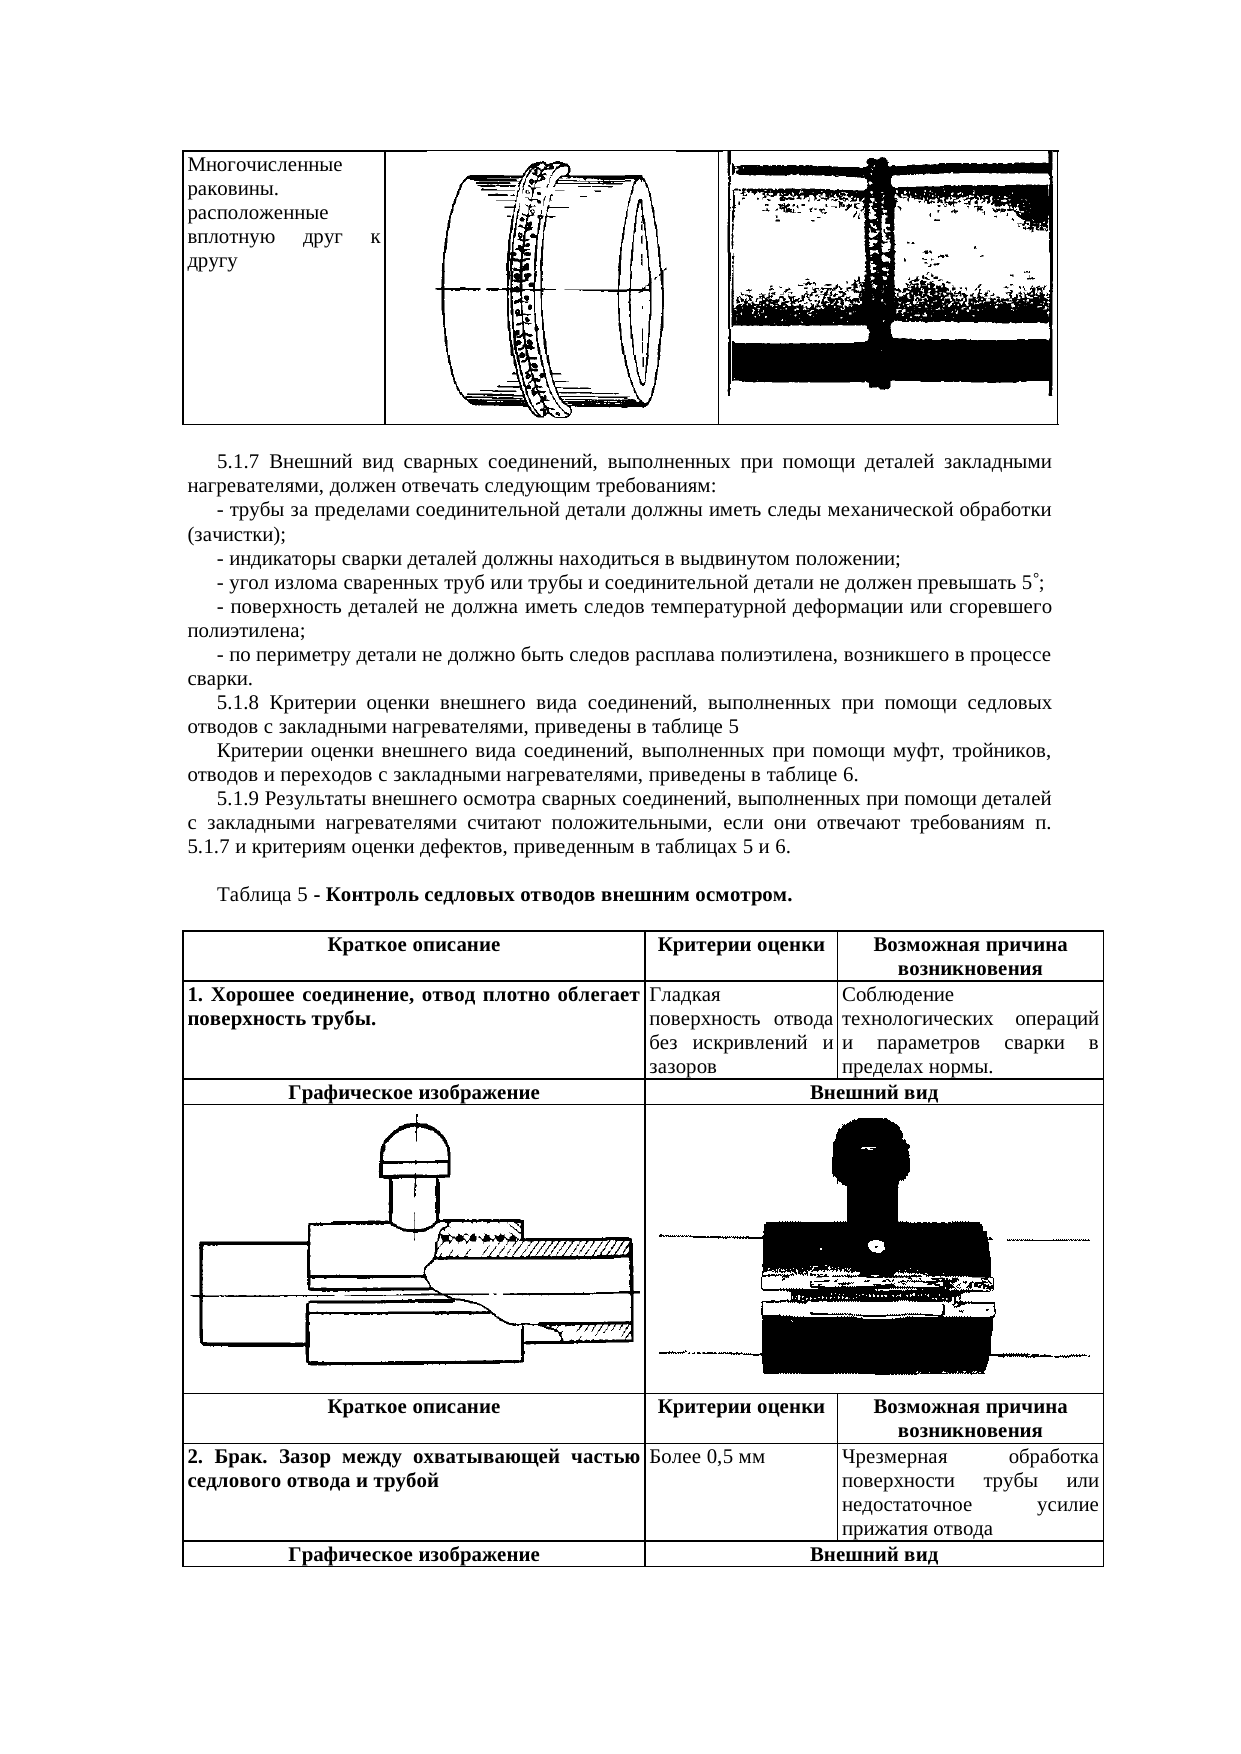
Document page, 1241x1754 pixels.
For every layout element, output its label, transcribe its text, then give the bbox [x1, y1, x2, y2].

text 5.1.9 Результаты внешнего осмотра сварных соединений, выполненных при помощи деталей с закладными нагревателями считают положительными, если они отвечают требованиям п. 5.1.7 и критериям оценки дефектов, приведенным в таблицах 5 и 6. [187, 786, 1053, 858]
table_cell Графическое изображение [184, 1080, 644, 1103]
table_cell Внешний вид [646, 1542, 1103, 1566]
text - по периметру детали не должно быть следов расплава полиэтилена, возникшего в процессе сварки. [187, 642, 1053, 690]
picture [723, 151, 1053, 396]
text - угол излома сваренных труб или трубы и соединительной детали не должен превышать 5; [187, 569, 1053, 593]
table_cell [676, 152, 718, 423]
table_cell Более 0,5 мм [646, 1444, 837, 1540]
table_cell Гладкая поверхность отвода без искривлений и зазоров [646, 982, 837, 1078]
table_cell Многочисленные раковины. расположенные вплотную друг к другу [184, 152, 384, 423]
table_cell Соблюдение технологических операций и параметров сварки в пределах нормы. [838, 982, 1103, 1078]
text Критерии оценки внешнего вида соединений, выполненных при помощи муфт, тройников, отводов и переходов с закладными нагревателями, приведены в таблице 6. [187, 738, 1053, 786]
table_cell 1. Хорошее соединение, отвод плотно облегает поверхность трубы. [184, 982, 644, 1078]
table_cell [184, 1105, 644, 1393]
table_cell Внешний вид [646, 1080, 1103, 1103]
table_cell [646, 1105, 654, 1393]
text - индикаторы сварки деталей должны находиться в выдвинутом положении; [187, 545, 1053, 569]
picture [187, 1105, 644, 1373]
text 5.1.7 Внешний вид сварных соединений, выполненных при помощи деталей закладными нагревателями, должен отвечать следующим требованиям: [187, 449, 1053, 497]
table_cell [719, 152, 1057, 423]
table_header Критерии оценки [646, 932, 837, 980]
picture [654, 1105, 1094, 1393]
picture [427, 151, 676, 424]
text 5.1.8 Критерии оценки внешнего вида соединений, выполненных при помощи седловых отводов с закладными нагревателями, приведены в таблице 5 [187, 690, 1053, 738]
table_header Возможная причина возникновения [838, 932, 1103, 980]
table_cell [1094, 1105, 1103, 1393]
table_cell Графическое изображение [184, 1542, 644, 1566]
table_cell Критерии оценки [646, 1394, 837, 1442]
text Таблица 5 - Контроль седловых отводов внешним осмотром. [187, 882, 1053, 906]
table_cell Возможная причина возникновения [838, 1394, 1103, 1442]
text - трубы за пределами соединительной детали должны иметь следы механической обработки (зачистки); [187, 497, 1053, 545]
table_cell Краткое описание [184, 1394, 644, 1442]
text - поверхность деталей не должна иметь следов температурной деформации или сгоревшего полиэтилена; [187, 593, 1053, 642]
table_cell 2. Брак. Зазор между охватывающей частью седлового отвода и трубой [184, 1444, 644, 1540]
table_header Краткое описание [184, 932, 644, 980]
table_cell [386, 152, 427, 423]
table_cell Чрезмерная обработка поверхности трубы или недостаточное усилие прижатия отвода [838, 1444, 1103, 1540]
